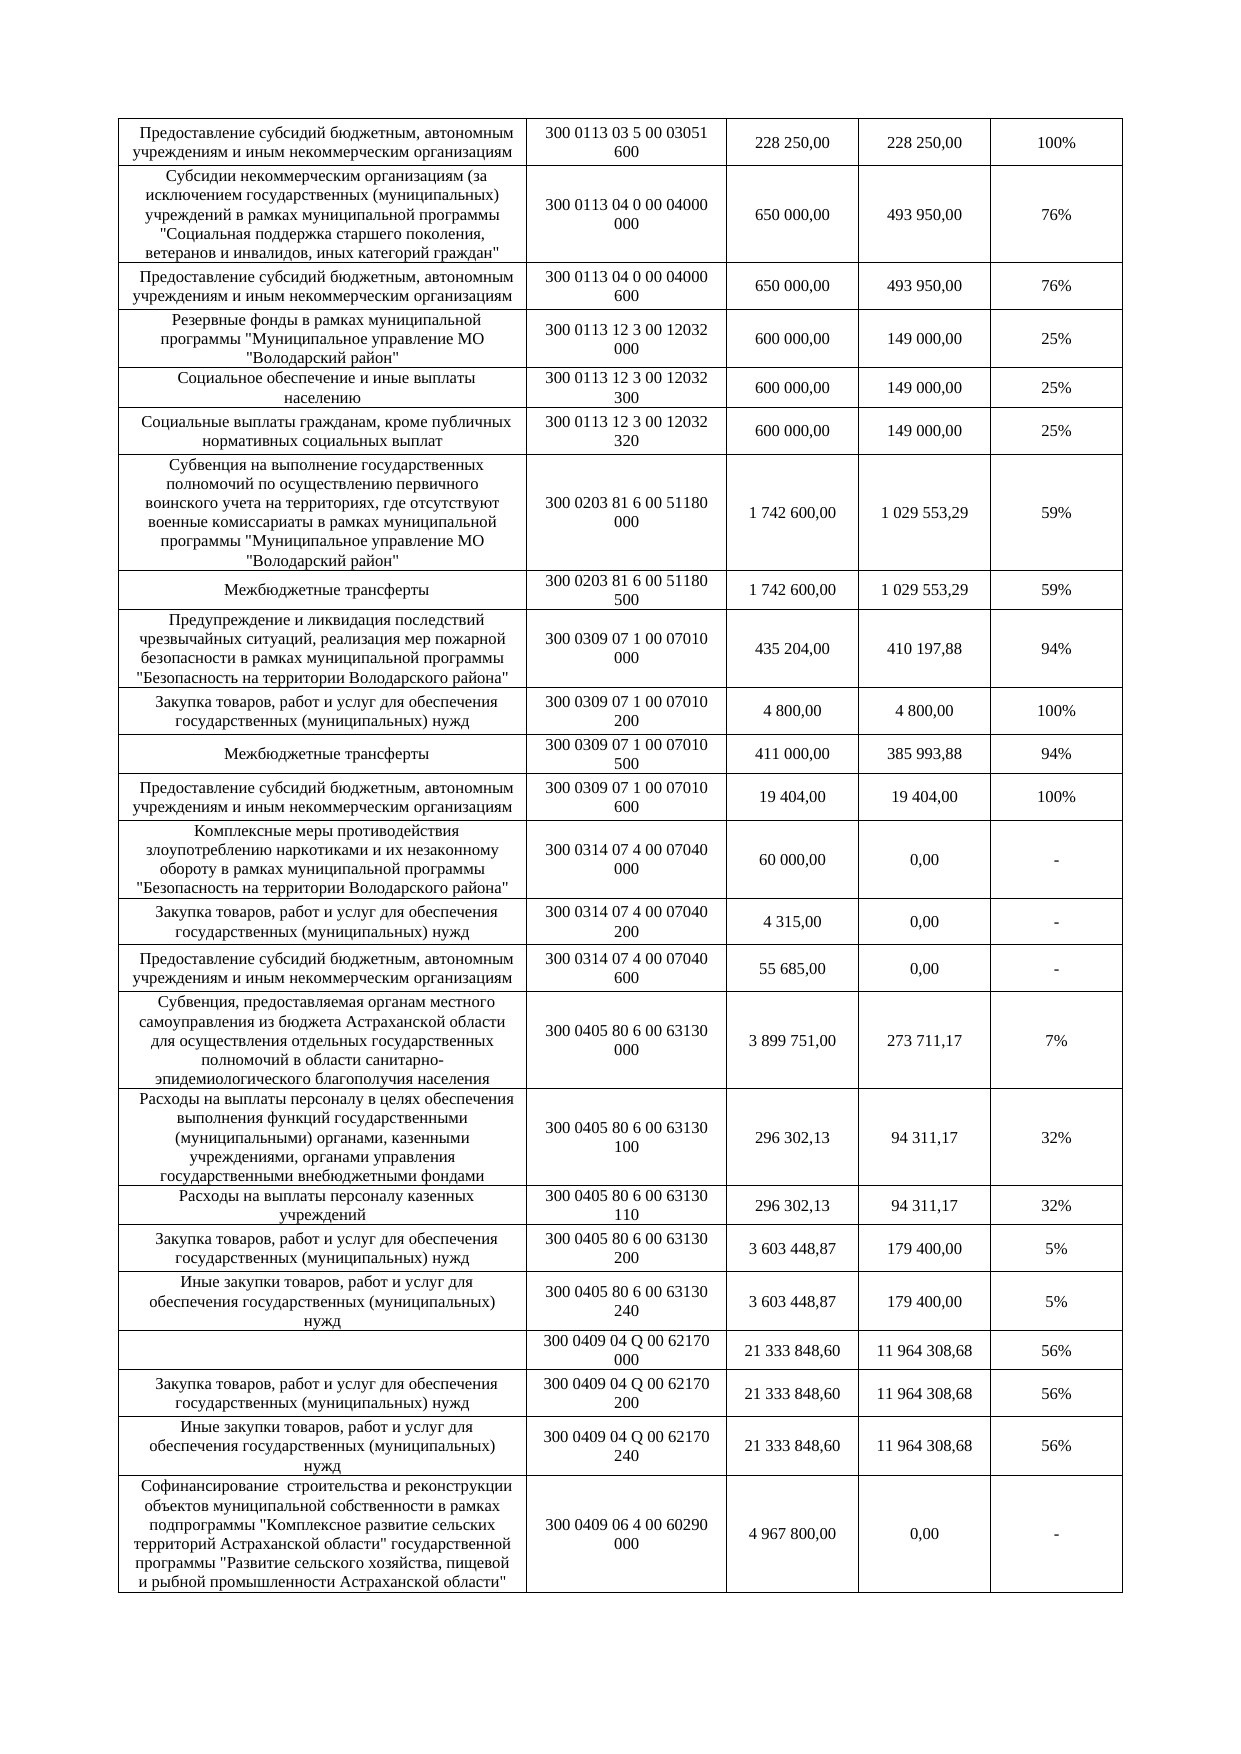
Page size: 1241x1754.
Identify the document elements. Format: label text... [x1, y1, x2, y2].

table_cell 0,00 [859, 821, 990, 897]
table_cell 0,00 [859, 945, 990, 991]
table_cell 76% [991, 263, 1122, 309]
table_cell Субвенция, предоставляемая органам местного самоуправления из бюджета Астраханской области для осуществления отдельных государственных полномочий в области санитарно-эпидемиологического благополучия населения [119, 992, 526, 1088]
table_cell 94 311,17 [859, 1186, 990, 1224]
table_cell 0,00 [859, 899, 990, 944]
table_cell Закупка товаров, работ и услуг для обеспечения государственных (муниципальных) нужд [119, 899, 526, 944]
table_cell 300 0113 12 3 00 12032 000 [527, 310, 726, 367]
table_cell 300 0409 06 4 00 60290 000 [527, 1476, 726, 1592]
table_cell 21 333 848,60 [727, 1370, 858, 1416]
table_cell 32% [991, 1186, 1122, 1224]
table_cell 56% [991, 1331, 1122, 1369]
table_cell 11 964 308,68 [859, 1417, 990, 1474]
table_cell 94 311,17 [859, 1089, 990, 1185]
table_cell 55 685,00 [727, 945, 858, 991]
table_cell 149 000,00 [859, 408, 990, 453]
table_cell 600 000,00 [727, 310, 858, 367]
table_cell 650 000,00 [727, 166, 858, 262]
table_cell 1 029 553,29 [859, 571, 990, 609]
table_cell 411 000,00 [727, 735, 858, 773]
table_cell 273 711,17 [859, 992, 990, 1088]
table_cell 300 0405 80 6 00 63130 110 [527, 1186, 726, 1224]
table_cell 300 0405 80 6 00 63130 240 [527, 1272, 726, 1330]
table_cell 3 603 448,87 [727, 1272, 858, 1330]
table_cell 21 333 848,60 [727, 1417, 858, 1474]
table_cell 3 899 751,00 [727, 992, 858, 1088]
table_cell - [991, 1476, 1122, 1592]
table_cell 25% [991, 310, 1122, 367]
table_cell 300 0113 12 3 00 12032 320 [527, 408, 726, 453]
table_cell 56% [991, 1417, 1122, 1474]
table_cell 56% [991, 1370, 1122, 1416]
table_cell 59% [991, 571, 1122, 609]
table_cell 1 742 600,00 [727, 455, 858, 569]
table_cell Комплексные меры противодействия злоупотреблению наркотиками и их незаконному обороту в рамках муниципальной программы "Безопасность на территории Володарского района" [119, 821, 526, 897]
table_cell 228 250,00 [727, 119, 858, 165]
table_cell - [991, 821, 1122, 897]
table_cell Предоставление субсидий бюджетным, автономным учреждениям и иным некоммерческим организациям [119, 945, 526, 991]
table_cell 179 400,00 [859, 1272, 990, 1330]
table_cell 4 800,00 [727, 688, 858, 733]
table_cell Резервные фонды в рамках муниципальной программы "Муниципальное управление МО "Володарский район" [119, 310, 526, 367]
table_cell 100% [991, 688, 1122, 733]
table_cell 5% [991, 1225, 1122, 1271]
table_cell 1 029 553,29 [859, 455, 990, 569]
table_cell 7% [991, 992, 1122, 1088]
table_cell Межбюджетные трансферты [119, 735, 526, 773]
table_cell 300 0309 07 1 00 07010 200 [527, 688, 726, 733]
table_cell Закупка товаров, работ и услуг для обеспечения государственных (муниципальных) нужд [119, 1225, 526, 1271]
table_cell [119, 1331, 526, 1369]
table_cell 5% [991, 1272, 1122, 1330]
table_cell 300 0405 80 6 00 63130 100 [527, 1089, 726, 1185]
table_cell Иные закупки товаров, работ и услуг для обеспечения государственных (муниципальных) нужд [119, 1417, 526, 1474]
table_cell 19 404,00 [727, 774, 858, 820]
table_cell 94% [991, 610, 1122, 687]
table_cell 300 0409 04 Q 00 62170 200 [527, 1370, 726, 1416]
table_cell 25% [991, 408, 1122, 453]
table_cell 0,00 [859, 1476, 990, 1592]
table_cell 100% [991, 119, 1122, 165]
table_cell Закупка товаров, работ и услуг для обеспечения государственных (муниципальных) нужд [119, 688, 526, 733]
table_cell 94% [991, 735, 1122, 773]
table_cell 300 0309 07 1 00 07010 500 [527, 735, 726, 773]
table_cell Субвенция на выполнение государственных полномочий по осуществлению первичного воинского учета на территориях, где отсутствуют военные комиссариаты в рамках муниципальной программы "Муниципальное управление МО "Володарский район" [119, 455, 526, 569]
table_cell Расходы на выплаты персоналу казенных учреждений [119, 1186, 526, 1224]
table_cell 493 950,00 [859, 166, 990, 262]
table_cell 300 0203 81 6 00 51180 000 [527, 455, 726, 569]
table_cell 300 0314 07 4 00 07040 000 [527, 821, 726, 897]
table_cell 600 000,00 [727, 368, 858, 407]
table_cell 300 0113 03 5 00 03051 600 [527, 119, 726, 165]
table_cell 600 000,00 [727, 408, 858, 453]
table_cell Расходы на выплаты персоналу в целях обеспечения выполнения функций государственными (муниципальными) органами, казенными учреждениями, органами управления государственными внебюджетными фондами [119, 1089, 526, 1185]
table_cell 650 000,00 [727, 263, 858, 309]
table_cell 76% [991, 166, 1122, 262]
table_cell 296 302,13 [727, 1089, 858, 1185]
table_cell 300 0309 07 1 00 07010 600 [527, 774, 726, 820]
table_cell 21 333 848,60 [727, 1331, 858, 1369]
table_cell 300 0405 80 6 00 63130 200 [527, 1225, 726, 1271]
table_cell 300 0203 81 6 00 51180 500 [527, 571, 726, 609]
table_cell Предоставление субсидий бюджетным, автономным учреждениям и иным некоммерческим организациям [119, 774, 526, 820]
table_cell 25% [991, 368, 1122, 407]
table_cell 300 0309 07 1 00 07010 000 [527, 610, 726, 687]
table_cell 228 250,00 [859, 119, 990, 165]
table_cell - [991, 945, 1122, 991]
table_cell Закупка товаров, работ и услуг для обеспечения государственных (муниципальных) нужд [119, 1370, 526, 1416]
table_cell 179 400,00 [859, 1225, 990, 1271]
table_cell - [991, 899, 1122, 944]
table_cell 100% [991, 774, 1122, 820]
table_cell 60 000,00 [727, 821, 858, 897]
table_cell 32% [991, 1089, 1122, 1185]
table_cell 4 800,00 [859, 688, 990, 733]
table_cell Социальное обеспечение и иные выплаты населению [119, 368, 526, 407]
table_cell 300 0405 80 6 00 63130 000 [527, 992, 726, 1088]
table_cell Субсидии некоммерческим организациям (за исключением государственных (муниципальных) учреждений в рамках муниципальной программы "Социальная поддержка старшего поколения, ветеранов и инвалидов, иных категорий граждан" [119, 166, 526, 262]
table_cell 11 964 308,68 [859, 1370, 990, 1416]
table_cell 4 967 800,00 [727, 1476, 858, 1592]
table_cell Социальные выплаты гражданам, кроме публичных нормативных социальных выплат [119, 408, 526, 453]
table_cell 3 603 448,87 [727, 1225, 858, 1271]
table_cell Межбюджетные трансферты [119, 571, 526, 609]
table_cell 11 964 308,68 [859, 1331, 990, 1369]
table_cell 435 204,00 [727, 610, 858, 687]
table_cell 149 000,00 [859, 310, 990, 367]
table_cell 149 000,00 [859, 368, 990, 407]
table_cell 300 0113 12 3 00 12032 300 [527, 368, 726, 407]
table_cell Иные закупки товаров, работ и услуг для обеспечения государственных (муниципальных) нужд [119, 1272, 526, 1330]
table_cell 300 0113 04 0 00 04000 000 [527, 166, 726, 262]
table_cell Предоставление субсидий бюджетным, автономным учреждениям и иным некоммерческим организациям [119, 119, 526, 165]
table_cell Софинансирование строительства и реконструкции объектов муниципальной собственности в рамках подпрограммы "Комплексное развитие сельских территорий Астраханской области" государственной программы "Развитие сельского хозяйства, пищевой и рыбной промышленности Астраханской области" [119, 1476, 526, 1592]
table_cell 385 993,88 [859, 735, 990, 773]
table_cell 300 0314 07 4 00 07040 200 [527, 899, 726, 944]
table_cell 1 742 600,00 [727, 571, 858, 609]
table_cell 296 302,13 [727, 1186, 858, 1224]
table_cell 300 0409 04 Q 00 62170 000 [527, 1331, 726, 1369]
table_cell 300 0113 04 0 00 04000 600 [527, 263, 726, 309]
table_cell 493 950,00 [859, 263, 990, 309]
table_cell 300 0314 07 4 00 07040 600 [527, 945, 726, 991]
table_cell Предоставление субсидий бюджетным, автономным учреждениям и иным некоммерческим организациям [119, 263, 526, 309]
table_cell 19 404,00 [859, 774, 990, 820]
table_cell 410 197,88 [859, 610, 990, 687]
table_cell 4 315,00 [727, 899, 858, 944]
table_cell 59% [991, 455, 1122, 569]
table_cell Предупреждение и ликвидация последствий чрезвычайных ситуаций, реализация мер пожарной безопасности в рамках муниципальной программы "Безопасность на территории Володарского района" [119, 610, 526, 687]
table_cell 300 0409 04 Q 00 62170 240 [527, 1417, 726, 1474]
